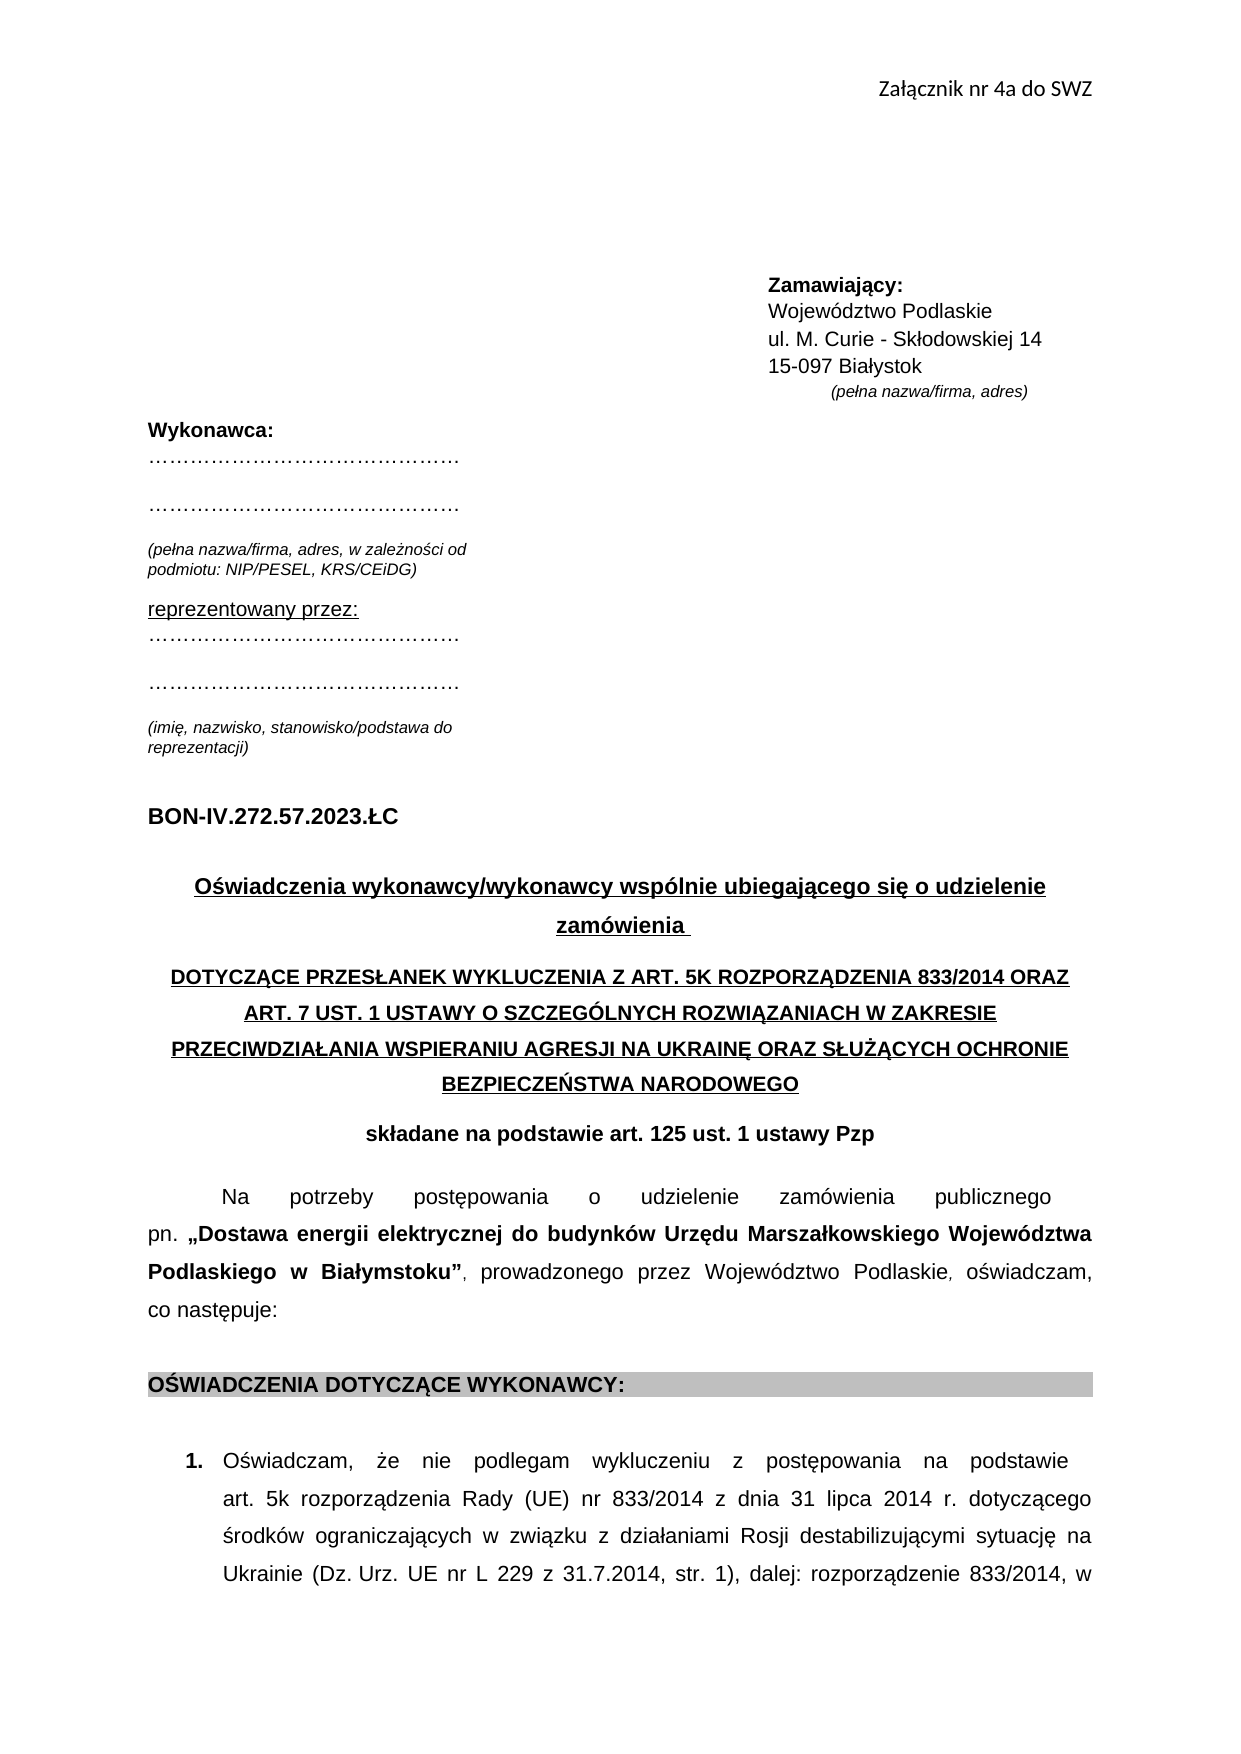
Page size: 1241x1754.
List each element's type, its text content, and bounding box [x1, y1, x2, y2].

text reprezentowany przez: [148, 597, 1093, 621]
text Na potrzeby postępowania o udzielenie zamówienia publicznego pn. „Dostawa energii elektrycznej do budynków Urzędu Marszałkowskiego Województwa Podlaskiego w Białymstoku”, prowadzonego przez Województwo Podlaskie, oświadczam, co następuje: [148, 1183, 1093, 1322]
text Zamawiający: [694, 273, 1093, 297]
text DOTYCZĄCE PRZESŁANEK WYKLUCZENIA Z ART. 5K ROZPORZĄDZENIA 833/2014 ORAZ ART. 7 UST. 1 USTAWY o szczególnych rozwiązaniach w zakresie przeciwdziałania wspieraniu agresji na Ukrainę oraz służących ochronie bezpieczeństwa narodowego [148, 964, 1093, 1096]
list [185, 1448, 1093, 1586]
text ul. M. Curie - Skłodowskiej 14 [768, 326, 1093, 350]
text OŚWIADCZENIA DOTYCZĄCE WYKONAWCY: [148, 1372, 1093, 1397]
text 15-097 Białystok [768, 354, 1093, 378]
text (pełna nazwa/firma, adres, w zależności od podmiotu: NIP/PESEL, KRS/CEiDG) [148, 539, 472, 579]
text Oświadczenia wykonawcy/wykonawcy wspólnie ubiegającego się o udzielenie zamówienia [148, 873, 1093, 939]
text ……………………………………………………………………………… [148, 622, 472, 694]
text Województwo Podlaskie [768, 299, 1093, 323]
text BON-IV.272.57.2023.ŁC [148, 803, 1093, 829]
text (imię, nazwisko, stanowisko/podstawa do reprezentacji) [148, 718, 472, 757]
text składane na podstawie art. 125 ust. 1 ustawy Pzp [148, 1121, 1093, 1146]
text ……………………………………………………………………………… [148, 444, 472, 516]
text Wykonawca: [148, 418, 1093, 442]
text (pełna nazwa/firma, adres) [768, 381, 1093, 401]
